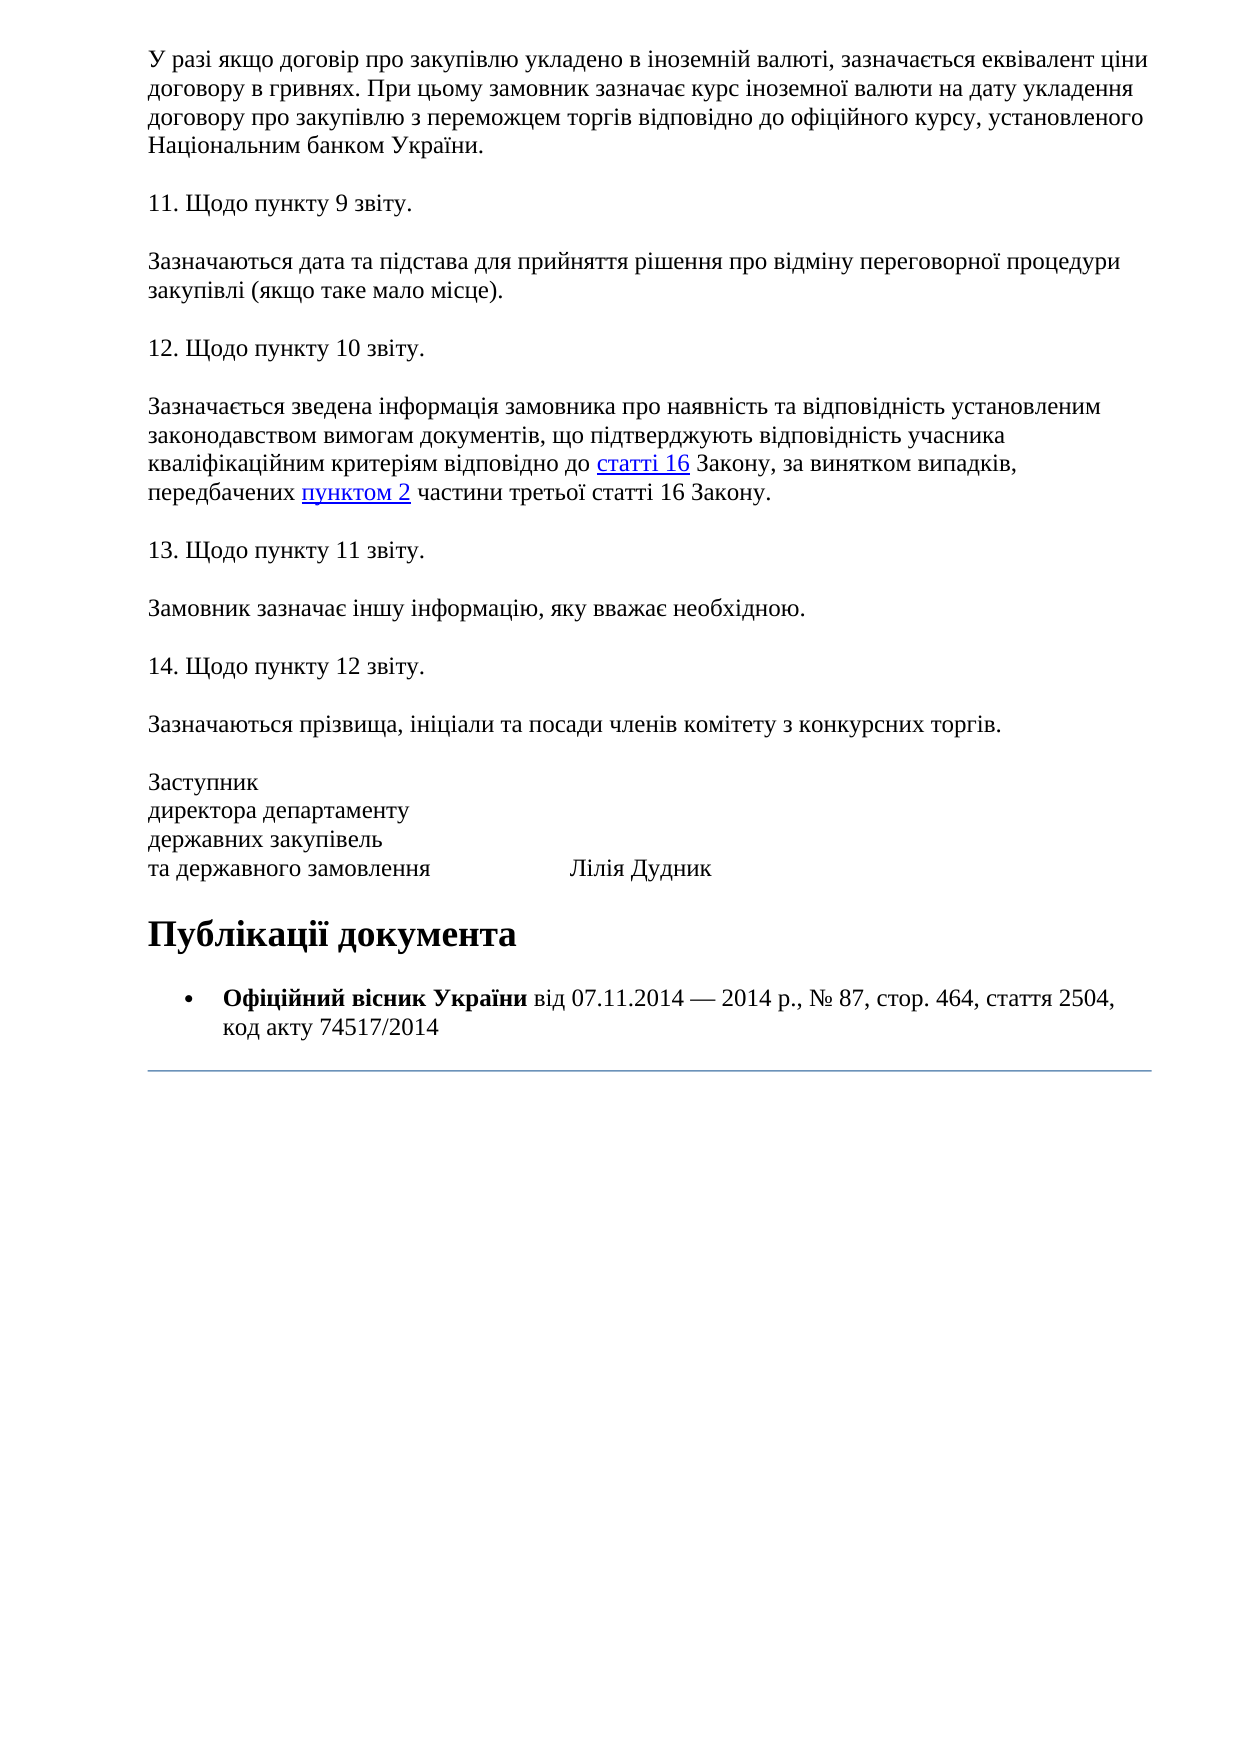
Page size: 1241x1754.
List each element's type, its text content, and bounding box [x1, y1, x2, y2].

table_header Заступник директора департаменту державних закупівель та державного замовлення [148, 767, 569, 882]
text Зазначається зведена інформація замовника про наявність та відповідність установленим законодавством вимогам документів, що підтверджують відповідність учасника кваліфікаційним критеріям відповідно до статті 16 Закону, за винятком випадків, передбачених пунктом 2 частини третьої статті 16 Закону. [148, 391, 1152, 506]
text У разі якщо договір про закупівлю укладено в іноземній валюті, зазначається еквівалент ціни договору в гривнях. При цьому замовник зазначає курс іноземної валюти на дату укладення договору про закупівлю з переможцем торгів відповідно до офіційного курсу, установленого Національним банком України. [148, 44, 1152, 159]
text Замовник зазначає іншу інформацію, яку вважає необхідною. [148, 593, 1152, 622]
text 12. Щодо пункту 10 звіту. [148, 333, 1152, 362]
text Зазначаються прізвища, ініціали та посади членів комітету з конкурсних торгів. [148, 709, 1152, 738]
text 14. Щодо пункту 12 звіту. [148, 651, 1152, 680]
text 13. Щодо пункту 11 звіту. [148, 535, 1152, 564]
list Офіційний вісник України від 07.11.2014 — 2014 р., № 87, стор. 464, стаття 2504, код акту 74517/2014 [185, 983, 1152, 1041]
text Публікації документа [148, 911, 1152, 954]
table_header Лілія Дудник [570, 767, 1152, 882]
text 11. Щодо пункту 9 звіту. [148, 188, 1152, 217]
text Зазначаються дата та підстава для прийняття рішення про відміну переговорної процедури закупівлі (якщо таке мало місце). [148, 246, 1152, 304]
